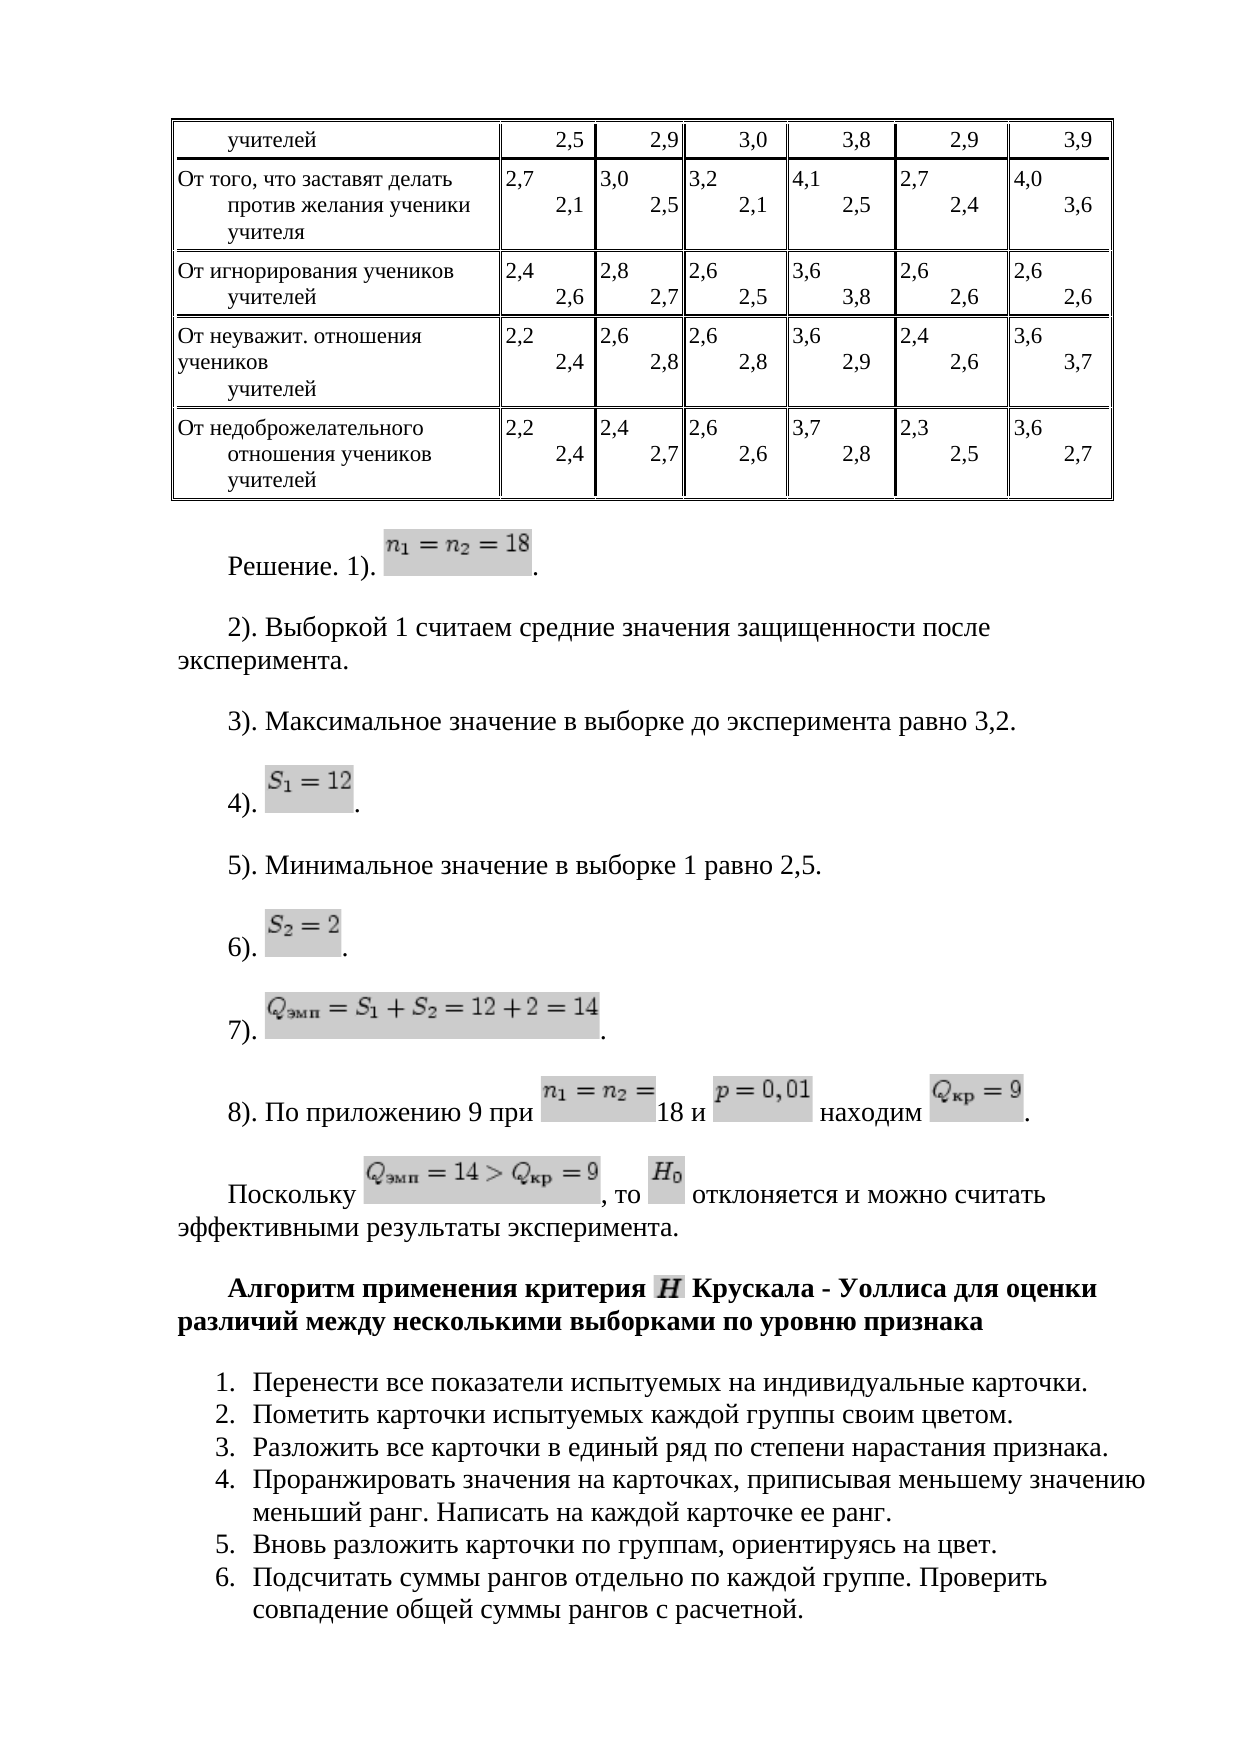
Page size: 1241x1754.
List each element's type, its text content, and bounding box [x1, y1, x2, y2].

table_cell 2,6 2,6 [684, 409, 787, 497]
picture [264, 992, 600, 1039]
table_cell 2,3 2,5 [895, 409, 1009, 497]
picture [540, 1076, 656, 1122]
text 4). . [177, 766, 1152, 819]
table_cell 3,5 3,9 [1009, 122, 1111, 157]
list Перенести все показатели испытуемых на индивидуальные карточки. [215, 1365, 1152, 1398]
picture [929, 1074, 1024, 1122]
picture [713, 1076, 813, 1122]
picture [264, 909, 342, 957]
list Подсчитать суммы рангов отдельно по каждой группе. Проверить совпадение общей суммы рангов с расчетной. [215, 1559, 1152, 1624]
text Алгоритм применения критерия Крускала - Уоллиса для оценки различий между несколькими выборками по уровню признака [177, 1271, 1152, 1336]
table_cell 3,7 2,8 [788, 409, 895, 497]
table_cell 3,2 2,1 [686, 160, 786, 249]
table_cell 2,2 2,5 [501, 122, 595, 157]
table_cell 2,4 2,7 [595, 406, 684, 497]
table_cell 3,7 3,8 [788, 120, 895, 157]
table_cell 2,6 2,6 [897, 252, 1007, 314]
list Пометить карточки испытуемых каждой группы своим цветом. [215, 1398, 1152, 1430]
list Проранжировать значения на карточках, приписывая меньшему значению меньший ранг. Написать на каждой карточке ее ранг. [215, 1462, 1152, 1527]
picture [363, 1156, 601, 1204]
text 3). Максимальное значение в выборке до эксперимента равно 3,2. [177, 704, 1152, 737]
table_cell От недоброжелательного отношения учеников учителей [173, 406, 501, 497]
text 2). Выборкой 1 считаем средние значения защищенности после эксперимента. [177, 610, 1152, 675]
table_cell 3,6 3,8 [789, 252, 894, 314]
picture [383, 529, 532, 576]
table_cell 2,2 2,4 [502, 318, 594, 406]
table_cell 2,4 3,0 [684, 122, 787, 157]
table_cell 4,1 2,5 [789, 160, 894, 249]
list Разложить все карточки в единый ряд по степени нарастания признака. [215, 1430, 1152, 1462]
table_cell 2,8 2,7 [597, 252, 682, 314]
table_cell 2,7 2,1 [502, 160, 594, 249]
text 5). Минимальное значение в выборке 1 равно 2,5. [177, 848, 1152, 881]
table_cell 3,0 2,5 [597, 160, 682, 249]
text 6). . [177, 910, 1152, 963]
table_cell 3,6 2,9 [789, 318, 894, 406]
table_cell 2,2 2,4 [501, 409, 595, 497]
table_cell 2,5 2,9 [895, 122, 1009, 157]
table_cell 2,6 2,8 [597, 318, 682, 406]
table_cell От того, что заставят делать против желания ученики учителя [174, 157, 499, 249]
table_cell 3,6 3,7 [1010, 314, 1111, 406]
table_cell 3,6 2,7 [1009, 406, 1112, 497]
picture [653, 1275, 685, 1298]
picture [648, 1156, 685, 1204]
table_cell От игнорирования учеников учителей [173, 249, 501, 314]
text Решение. 1). . [177, 530, 1152, 581]
table_cell 4,0 3,6 [1010, 157, 1111, 249]
table_cell 2,6 2,8 [686, 318, 786, 406]
table_cell 2,4 2,6 [897, 318, 1007, 406]
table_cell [174, 122, 501, 157]
table_cell 2,6 2,5 [686, 252, 786, 314]
list Вновь разложить карточки по группам, ориентируясь на цвет. [215, 1527, 1152, 1559]
table_cell От неуважит. отношения учеников учителей [174, 314, 499, 406]
table_cell 2,3 2,9 [595, 120, 684, 157]
table_cell 2,4 2,6 [502, 252, 594, 314]
text Поскольку , то отклоняется и можно считать эффективными результаты эксперимента. [177, 1157, 1152, 1242]
picture [264, 765, 354, 813]
table_cell 2,6 2,6 [1009, 249, 1112, 314]
table_cell 2,7 2,4 [897, 160, 1007, 249]
